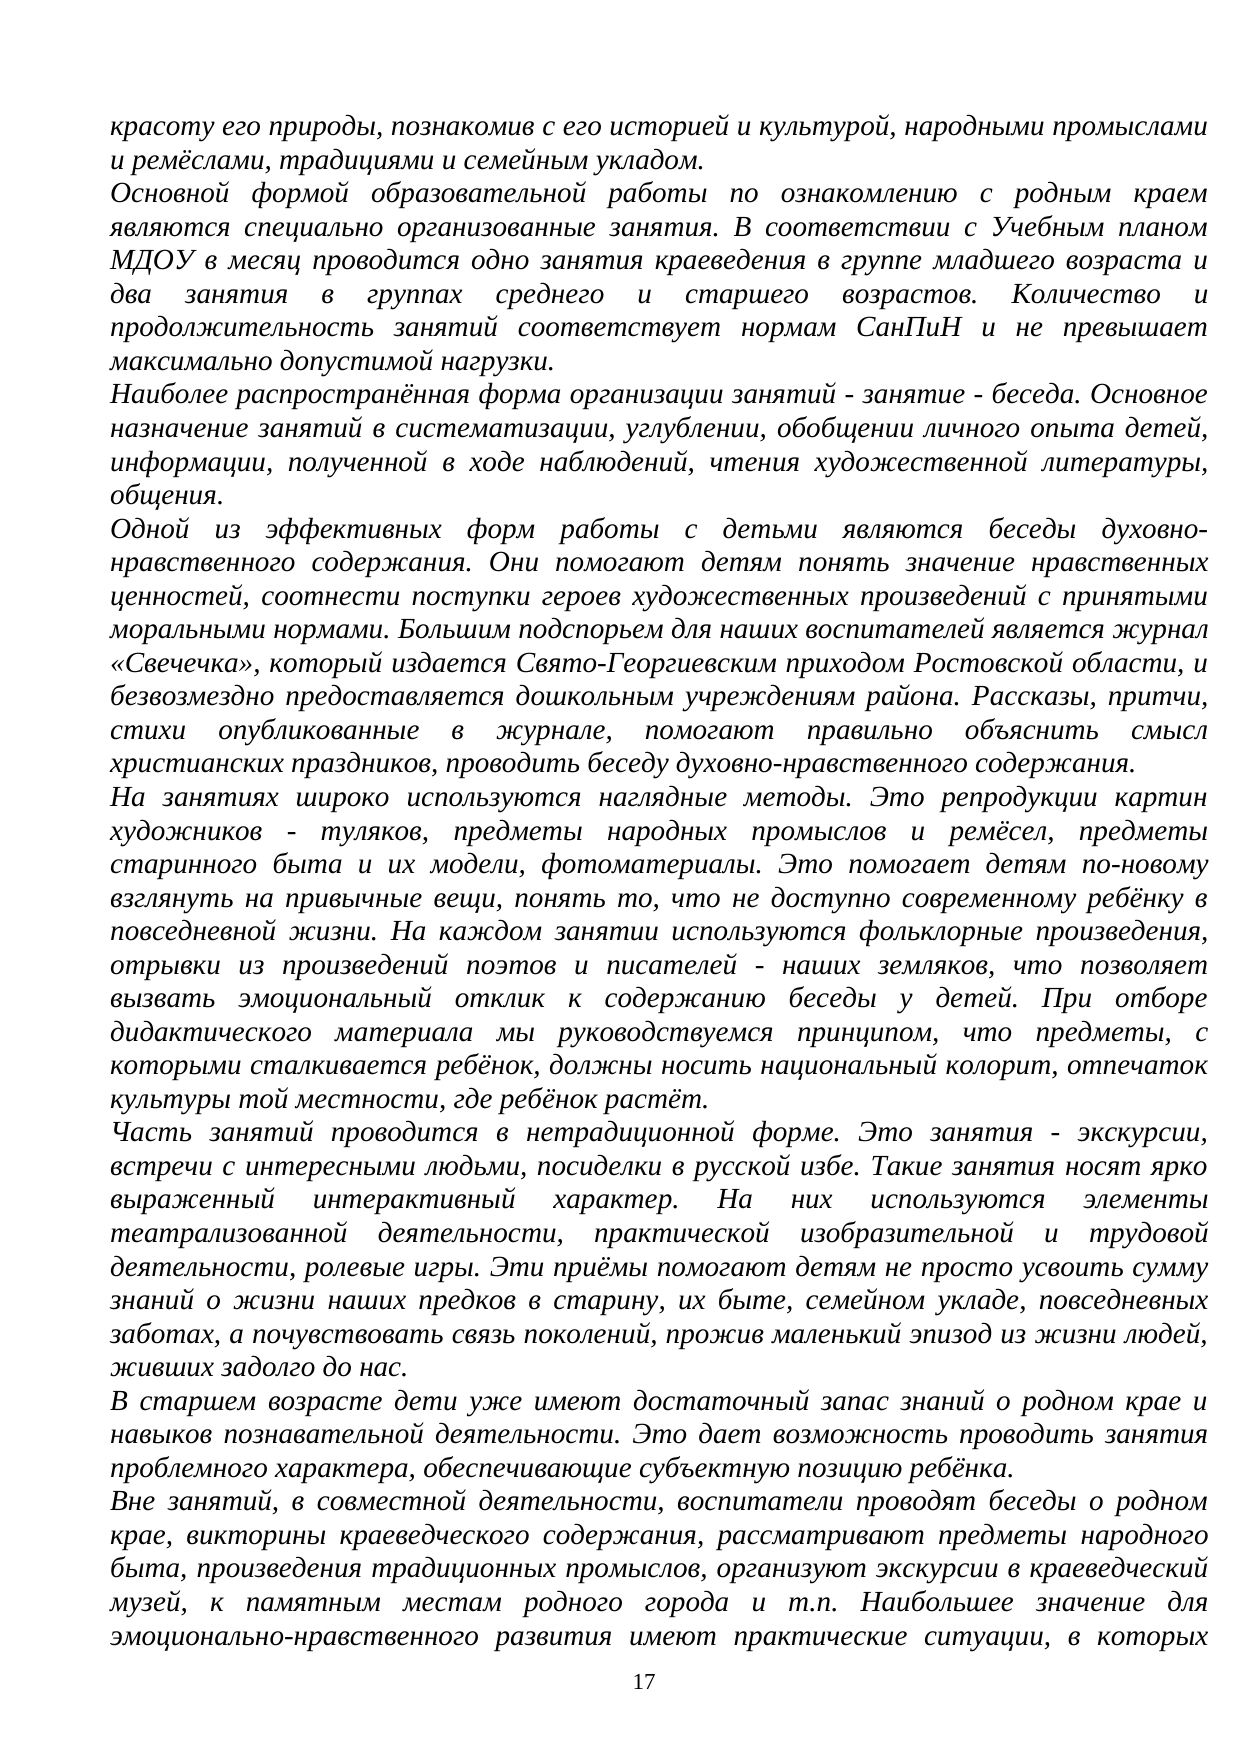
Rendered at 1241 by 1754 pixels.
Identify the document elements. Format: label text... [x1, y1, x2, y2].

list В старшем возрасте дети уже имеют достаточный запас знаний о родном крае и навыков познавательной деятельности. Это дает возможность проводить занятия проблемного характера, обеспечивающие субъектную позицию ребёнка. [110, 1383, 1209, 1483]
list На занятиях широко используются наглядные методы. Это репродукции картин художников - туляков, предметы народных промыслов и ремёсел, предметы старинного быта и их модели, фотоматериалы. Это помогает детям по-новому взглянуть на привычные вещи, понять то, что не доступно современному ребёнку в повседневной жизни. На каждом занятии используются фольклорные произведения, отрывки из произведений поэтов и писателей - наших земляков, что позволяет вызвать эмоциональный отклик к содержанию беседы у детей. При отборе дидактического материала мы руководствуемся принципом, что предметы, с которыми сталкивается ребёнок, должны носить национальный колорит, отпечаток культуры той местности, где ребёнок растёт. [110, 779, 1209, 1114]
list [110, 108, 1209, 175]
list Наиболее распространённая форма организации занятий - занятие - беседа. Основное назначение занятий в систематизации, углублении, обобщении личного опыта детей, информации, полученной в ходе наблюдений, чтения художественной литературы, общения. [110, 377, 1209, 511]
list Одной из эффективных форм работы с детьми являются беседы духовно-нравственного содержания. Они помогают детям понять значение нравственных ценностей, соотнести поступки героев художественных произведений с принятыми моральными нормами. Большим подспорьем для наших воспитателей является журнал «Свечечка», который издается Свято-Георгиевским приходом Ростовской области, и безвозмездно предоставляется дошкольным учреждениям района. Рассказы, притчи, стихи опубликованные в журнале, помогают правильно объяснить смысл христианских праздников, проводить беседу духовно-нравственного содержания. [110, 511, 1209, 779]
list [110, 1483, 1209, 1651]
list Основной формой образовательной работы по ознакомлению с родным краем являются специально организованные занятия. В соответствии с Учебным планом МДОУ в месяц проводится одно занятия краеведения в группе младшего возраста и два занятия в группах среднего и старшего возрастов. Количество и продолжительность занятий соответствует нормам СанПиН и не превышает максимально допустимой нагрузки. [110, 175, 1209, 377]
list Часть занятий проводится в нетрадиционной форме. Это занятия - экскурсии, встречи с интересными людьми, посиделки в русской избе. Такие занятия носят ярко выраженный интерактивный характер. На них используются элементы театрализованной деятельности, практической изобразительной и трудовой деятельности, ролевые игры. Эти приёмы помогают детям не просто усвоить сумму знаний о жизни наших предков в старину, их быте, семейном укладе, повседневных заботах, а почувствовать связь поколений, прожив маленький эпизод из жизни людей, живших задолго до нас. [110, 1114, 1209, 1383]
